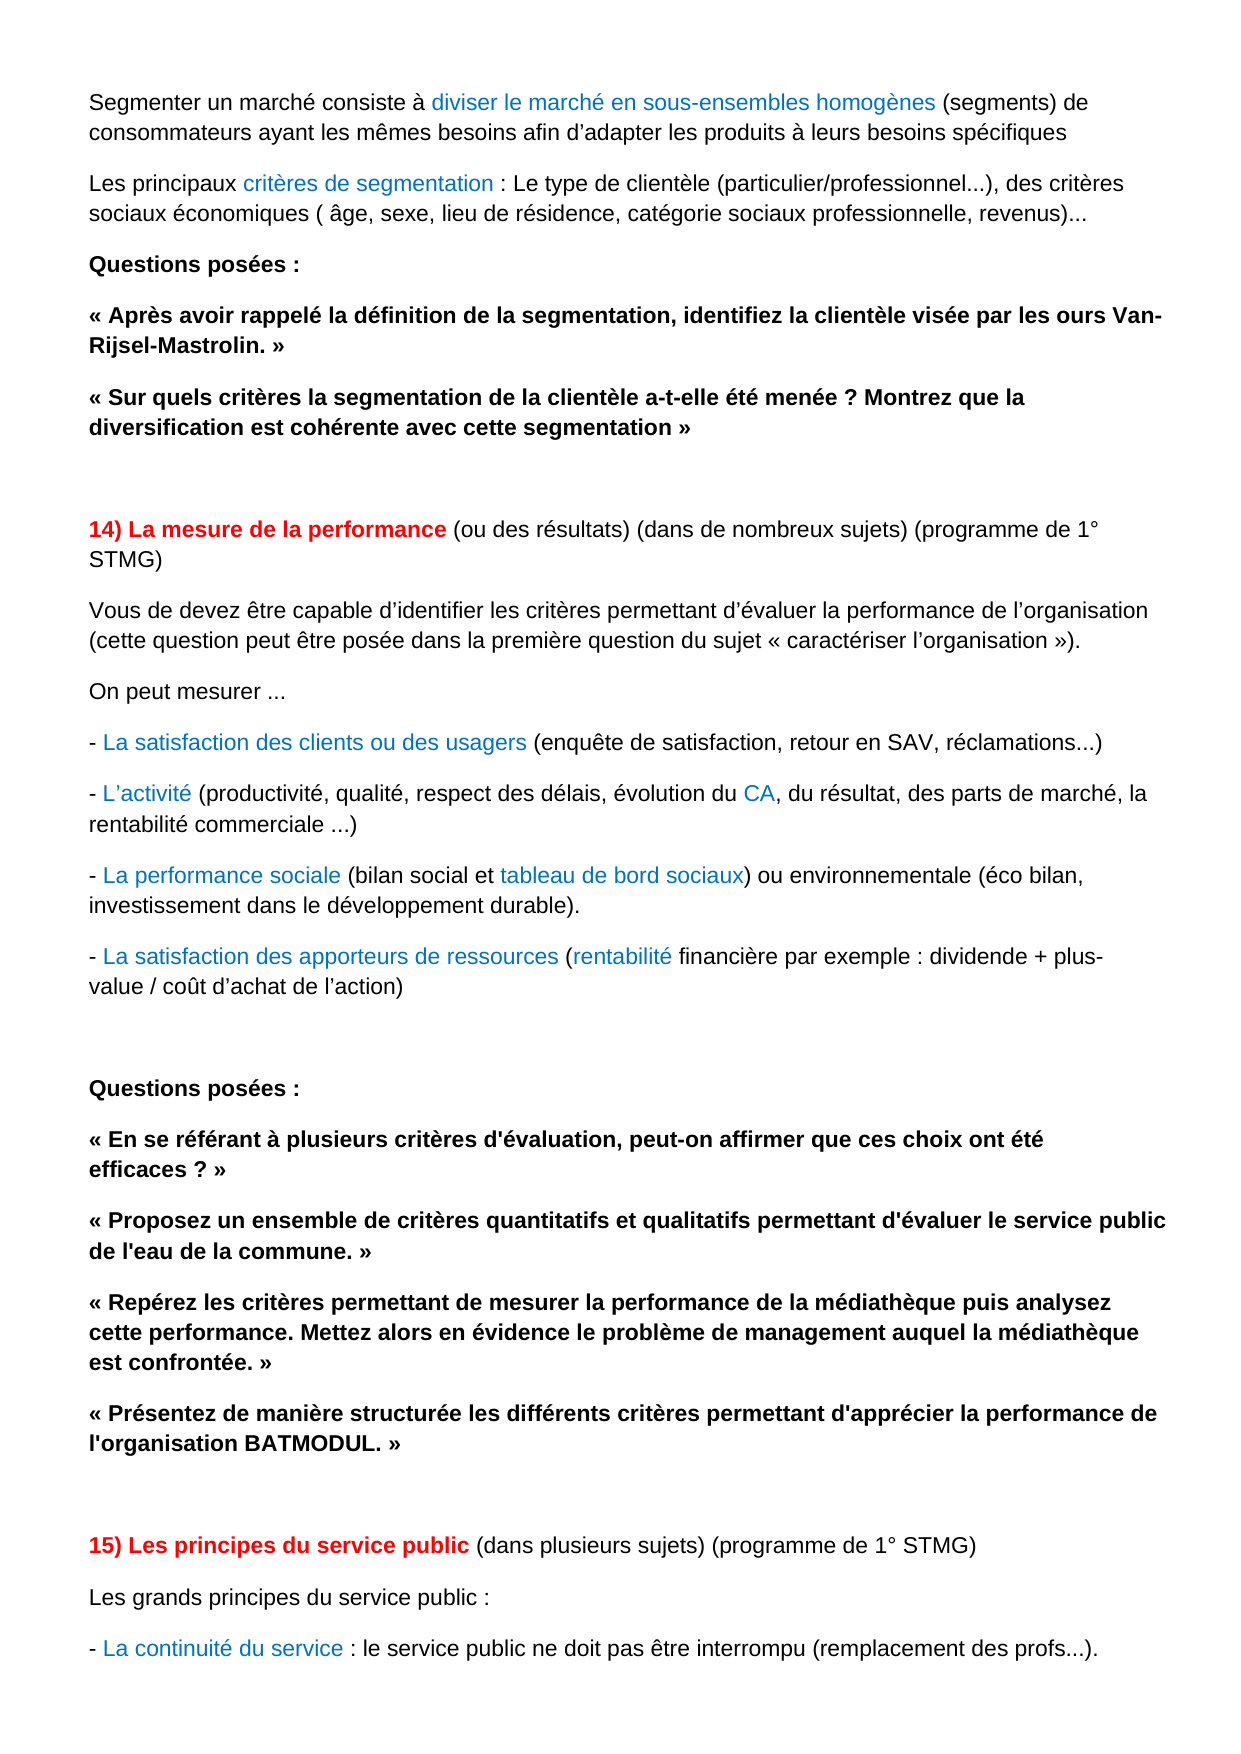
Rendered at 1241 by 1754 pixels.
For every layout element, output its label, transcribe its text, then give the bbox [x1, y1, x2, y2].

text Questions posées : [89, 1075, 1167, 1101]
text Vous de devez être capable d’identifier les critères permettant d’évaluer la performance de l’organisation (cette question peut être posée dans la première question du sujet « caractériser l’organisation »). [89, 597, 1167, 653]
text - La satisfaction des apporteurs de ressources (rentabilité financière par exemple : dividende + plus-value / coût d’achat de l’action) [89, 943, 1167, 999]
text Les principaux critères de segmentation : Le type de clientèle (particulier/professionnel...), des critères sociaux économiques ( âge, sexe, lieu de résidence, catégorie sociaux professionnelle, revenus)... [89, 170, 1167, 226]
text - L’activité (productivité, qualité, respect des délais, évolution du CA, du résultat, des parts de marché, la rentabilité commerciale ...) [89, 780, 1167, 837]
text 15) Les principes du service public (dans plusieurs sujets) (programme de 1° STMG) [89, 1532, 1167, 1559]
text 14) La mesure de la performance (ou des résultats) (dans de nombreux sujets) (programme de 1° STMG) [89, 516, 1167, 572]
text « Proposez un ensemble de critères quantitatifs et qualitatifs permettant d'évaluer le service public de l'eau de la commune. » [89, 1207, 1167, 1264]
text « En se référant à plusieurs critères d'évaluation, peut-on affirmer que ces choix ont été efficaces ? » [89, 1126, 1167, 1183]
text - La performance sociale (bilan social et tableau de bord sociaux) ou environnementale (éco bilan, investissement dans le développement durable). [89, 862, 1167, 918]
text Segmenter un marché consiste à diviser le marché en sous-ensembles homogènes (segments) de consommateurs ayant les mêmes besoins afin d’adapter les produits à leurs besoins spécifiques [89, 89, 1167, 145]
text « Présentez de manière structurée les différents critères permettant d'apprécier la performance de l'organisation BATMODUL. » [89, 1400, 1167, 1457]
text « Après avoir rappelé la définition de la segmentation, identifiez la clientèle visée par les ours Van-Rijsel-Mastrolin. » [89, 302, 1167, 359]
text Questions posées : [89, 251, 1167, 277]
text Les grands principes du service public : [89, 1583, 1167, 1610]
text - La satisfaction des clients ou des usagers (enquête de satisfaction, retour en SAV, réclamations...) [89, 729, 1167, 756]
text « Sur quels critères la segmentation de la clientèle a-t-elle été menée ? Montrez que la diversification est cohérente avec cette segmentation » [89, 383, 1167, 440]
text - La continuité du service : le service public ne doit pas être interrompu (remplacement des profs...). [89, 1634, 1167, 1661]
text « Repérez les critères permettant de mesurer la performance de la médiathèque puis analysez cette performance. Mettez alors en évidence le problème de management auquel la médiathèque est confrontée. » [89, 1289, 1167, 1375]
text On peut mesurer ... [89, 678, 1167, 704]
